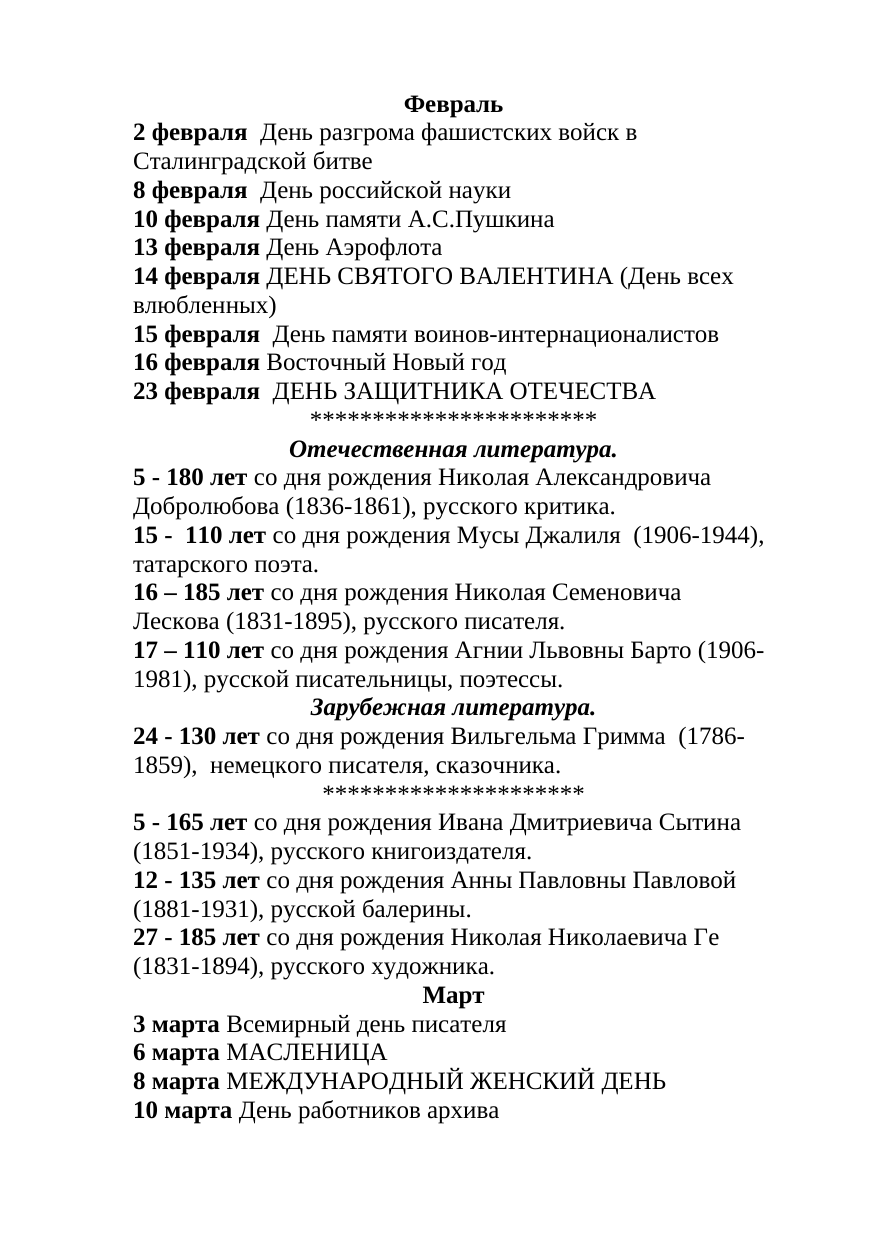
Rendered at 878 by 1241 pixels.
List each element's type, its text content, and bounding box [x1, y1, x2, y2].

text 10 марта День работников архива [133, 1095, 774, 1124]
text 8 февраля День российской науки [133, 175, 774, 204]
text 5 - 165 лет со дня рождения Ивана Дмитриевича Сытина (1851-1934), русского книгоиздателя. [133, 807, 774, 865]
text 23 февраля ДЕНЬ ЗАЩИТНИКА ОТЕЧЕСТВА [133, 376, 774, 405]
text *********************** [133, 405, 774, 434]
text 16 – 185 лет со дня рождения Николая Семеновича Лескова (1831-1895), русского писателя. [133, 577, 774, 635]
text Март [133, 980, 774, 1009]
text 13 февраля День Аэрофлота [133, 232, 774, 261]
text 5 - 180 лет со дня рождения Николая Александровича Добрoлюбова (1836-1861), русского критика. [133, 462, 774, 520]
text Февраль [133, 89, 774, 117]
text 3 марта Всемирный день писателя [133, 1009, 774, 1037]
text 2 февраля День разгрома фашистских войск в Сталинградской битве [133, 117, 774, 175]
text 6 марта МАСЛЕНИЦА [133, 1037, 774, 1066]
text 24 - 130 лет со дня рождения Вильгельма Гримма (1786-1859), немецкого писателя, сказочника. [133, 721, 774, 779]
text 15 февраля День памяти воинов-интернационалистов [133, 319, 774, 347]
text 10 февраля День памяти А.С.Пушкина [133, 204, 774, 232]
text 15 - 110 лет со дня рождения Мусы Джалиля (1906-1944), татарского поэта. [133, 520, 774, 577]
text Отечественная литература. [133, 434, 774, 462]
text ********************* [133, 779, 774, 807]
text 27 - 185 лет со дня рождения Николая Николаевича Ге (1831-1894), русского художника. [133, 922, 774, 980]
text 12 - 135 лет со дня рождения Анны Павловны Павловой (1881-1931), русской балерины. [133, 865, 774, 922]
text Зарубежная литература. [133, 692, 774, 721]
text 8 марта МЕЖДУНАРОДНЫЙ ЖЕНСКИЙ ДЕНЬ [133, 1066, 774, 1095]
text 14 февраля ДЕНЬ СВЯТОГО ВАЛЕНТИНА (День всех влюбленных) [133, 261, 774, 319]
text 17 – 110 лет со дня рождения Агнии Львовны Барто (1906-1981), русской писательницы, поэтессы. [133, 635, 774, 692]
text 16 февраля Восточный Новый год [133, 347, 774, 376]
